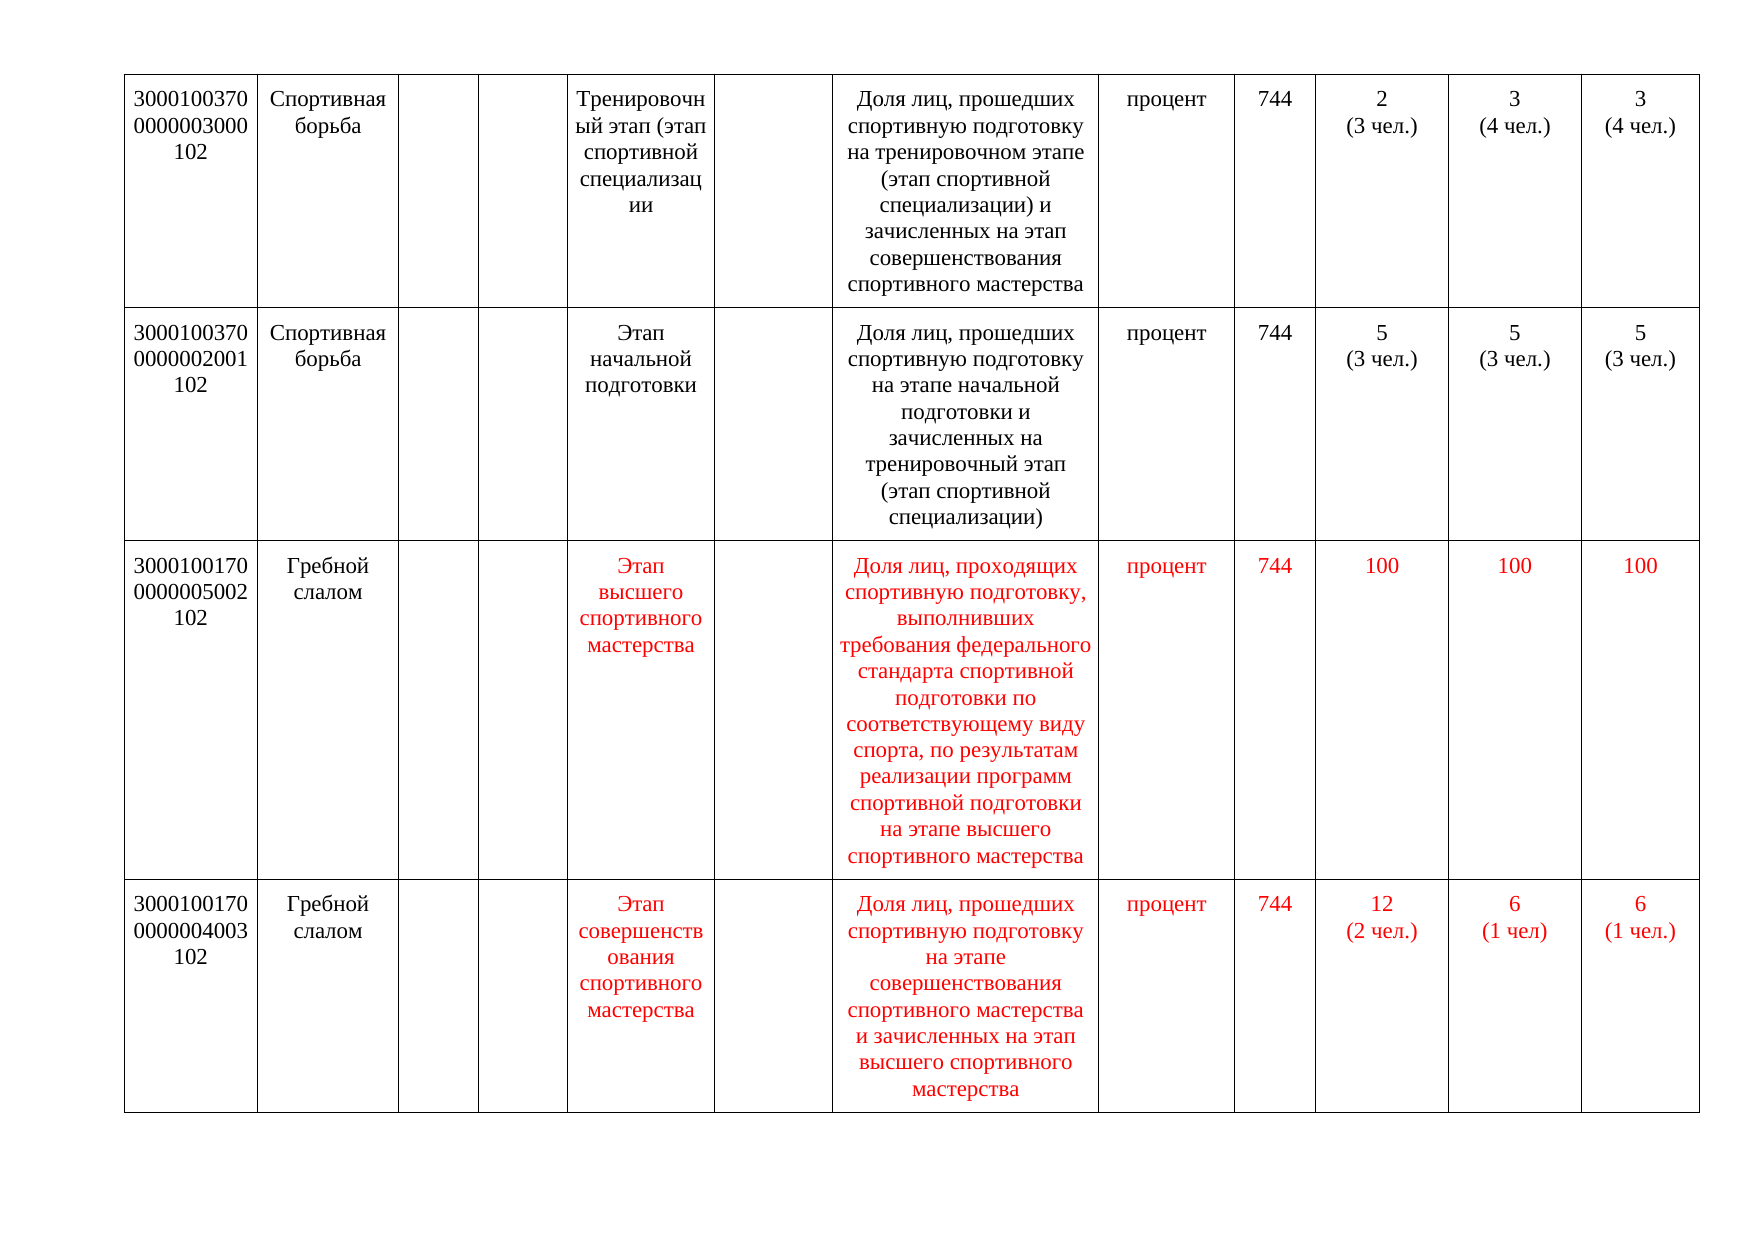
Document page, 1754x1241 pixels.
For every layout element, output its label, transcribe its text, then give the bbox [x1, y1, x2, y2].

table_cell 100 [1582, 541, 1699, 879]
table_cell Доля лиц, прошедших спортивную подготовку на этапе совершенствования спортивного мастерства и зачисленных на этап высшего спортивного мастерства [833, 880, 1098, 1112]
table_cell [399, 308, 478, 540]
table_cell 100 [1316, 541, 1448, 879]
table_cell 3 (4 чел.) [1449, 75, 1581, 307]
table_cell [715, 541, 832, 879]
table_cell 744 [1235, 880, 1315, 1112]
table_cell Этап совершенствования спортивного мастерства [568, 880, 714, 1112]
table_cell 30001003700000003000102 [125, 75, 257, 307]
table_cell Спортивная борьба [258, 308, 398, 540]
table_cell 2 (3 чел.) [1316, 75, 1448, 307]
table_cell Гребной слалом [258, 541, 398, 879]
table_cell 6 (1 чел) [1449, 880, 1581, 1112]
table_cell Этап начальной подготовки [568, 308, 714, 540]
table_cell 744 [1235, 541, 1315, 879]
table_cell процент [1099, 541, 1234, 879]
table_cell 3 (4 чел.) [1582, 75, 1699, 307]
table_cell [399, 541, 478, 879]
table_cell Доля лиц, прошедших спортивную подготовку на этапе начальной подготовки и зачисленных на тренировочный этап (этап спортивной специализации) [833, 308, 1098, 540]
table_cell Доля лиц, проходящих спортивную подготовку, выполнивших требования федерального стандарта спортивной подготовки по соответствующему виду спорта, по результатам реализации программ спортивной подготовки на этапе высшего спортивного мастерства [833, 541, 1098, 879]
table_cell [479, 541, 567, 879]
table_cell 100 [1449, 541, 1581, 879]
table_cell [479, 308, 567, 540]
table_cell 12 (2 чел.) [1316, 880, 1448, 1112]
table_cell Гребной слалом [258, 880, 398, 1112]
table_cell Этап высшего спортивного мастерства [568, 541, 714, 879]
table_cell Спортивная борьба [258, 75, 398, 307]
table_cell [399, 880, 478, 1112]
table_cell 6 (1 чел.) [1582, 880, 1699, 1112]
table_cell 30001001700000004003102 [125, 880, 257, 1112]
table_cell процент [1099, 308, 1234, 540]
table_cell [715, 880, 832, 1112]
table_cell 5 (3 чел.) [1316, 308, 1448, 540]
table_cell процент [1099, 75, 1234, 307]
table_cell 5 (3 чел.) [1582, 308, 1699, 540]
table_cell [399, 75, 478, 307]
table_cell Тренировочный этап (этап спортивной специализации [568, 75, 714, 307]
table_cell [715, 75, 832, 307]
table_cell 30001001700000005002102 [125, 541, 257, 879]
table_cell процент [1099, 880, 1234, 1112]
table_cell 744 [1235, 75, 1315, 307]
table_cell [715, 308, 832, 540]
table_cell [479, 880, 567, 1112]
table_cell 744 [1235, 308, 1315, 540]
table_cell Доля лиц, прошедших спортивную подготовку на тренировочном этапе (этап спортивной специализации) и зачисленных на этап совершенствования спортивного мастерства [833, 75, 1098, 307]
table_cell [479, 75, 567, 307]
table_cell 5 (3 чел.) [1449, 308, 1581, 540]
table_cell 30001003700000002001102 [125, 308, 257, 540]
